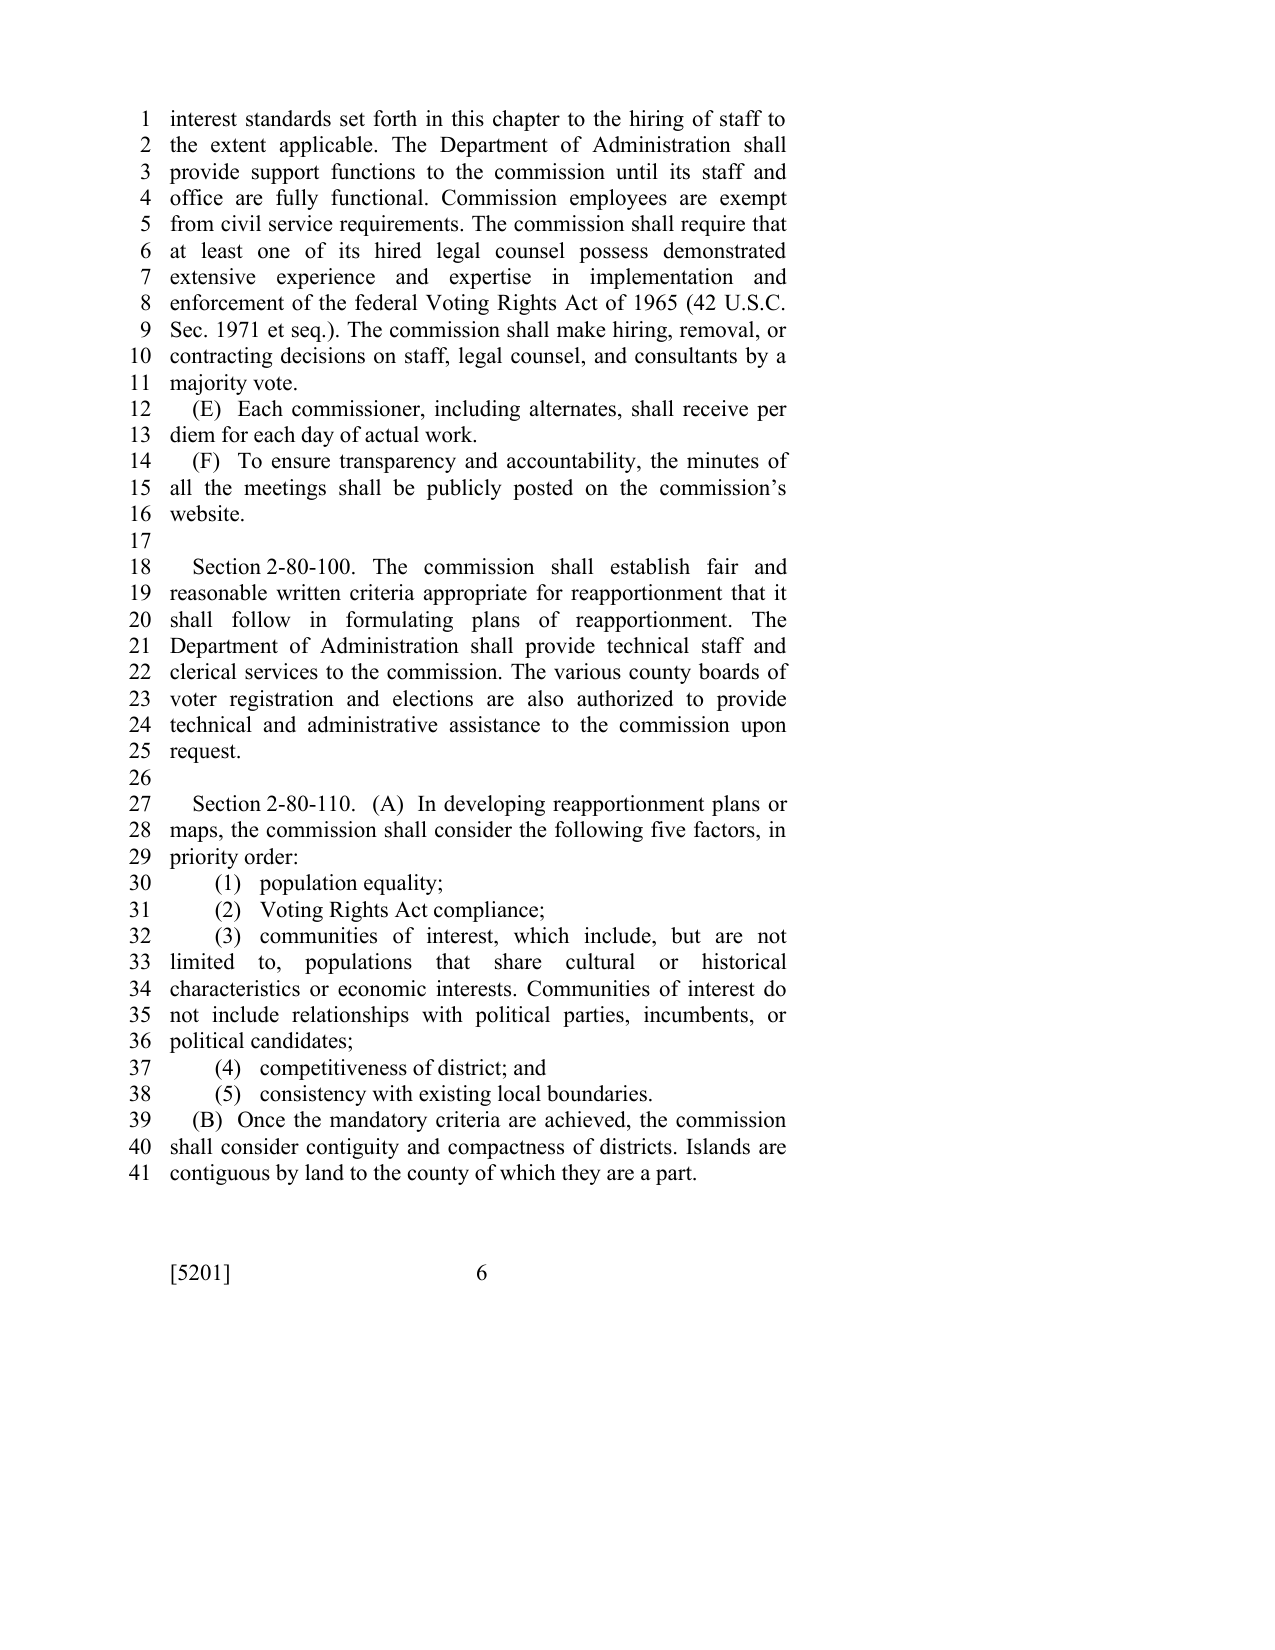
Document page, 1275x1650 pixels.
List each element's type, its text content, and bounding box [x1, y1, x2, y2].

text (2) Voting Rights Act compliance; [169, 896, 787, 922]
text Section 2-80-100. The commission shall establish fair and reasonable written criteria appropriate for reapportionment that it shall follow in formulating plans of reapportionment. The Department of Administration shall provide technical staff and clerical services to the commission. The various county boards of voter registration and elections are also authorized to provide technical and administrative assistance to the commission upon request. [169, 553, 787, 764]
text (F) To ensure transparency and accountability, the minutes of all the meetings shall be publicly posted on the commission’s website. [169, 448, 787, 527]
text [169, 105, 787, 395]
text Section 2-80-110. (A) In developing reapportionment plans or maps, the commission shall consider the following five factors, in priority order: [169, 790, 787, 869]
text (5) consistency with existing local boundaries. [169, 1080, 787, 1106]
text (4) competitiveness of district; and [169, 1054, 787, 1080]
text (3) communities of interest, which include, but are not limited to, populations that share cultural or historical characteristics or economic interests. Communities of interest do not include relationships with political parties, incumbents, or political candidates; [169, 922, 787, 1054]
text (1) population equality; [169, 869, 787, 896]
text (B) Once the mandatory criteria are achieved, the commission shall consider contiguity and compactness of districts. Islands are contiguous by land to the county of which they are a part. [169, 1106, 787, 1186]
text (E) Each commissioner, including alternates, shall receive per diem for each day of actual work. [169, 395, 787, 448]
